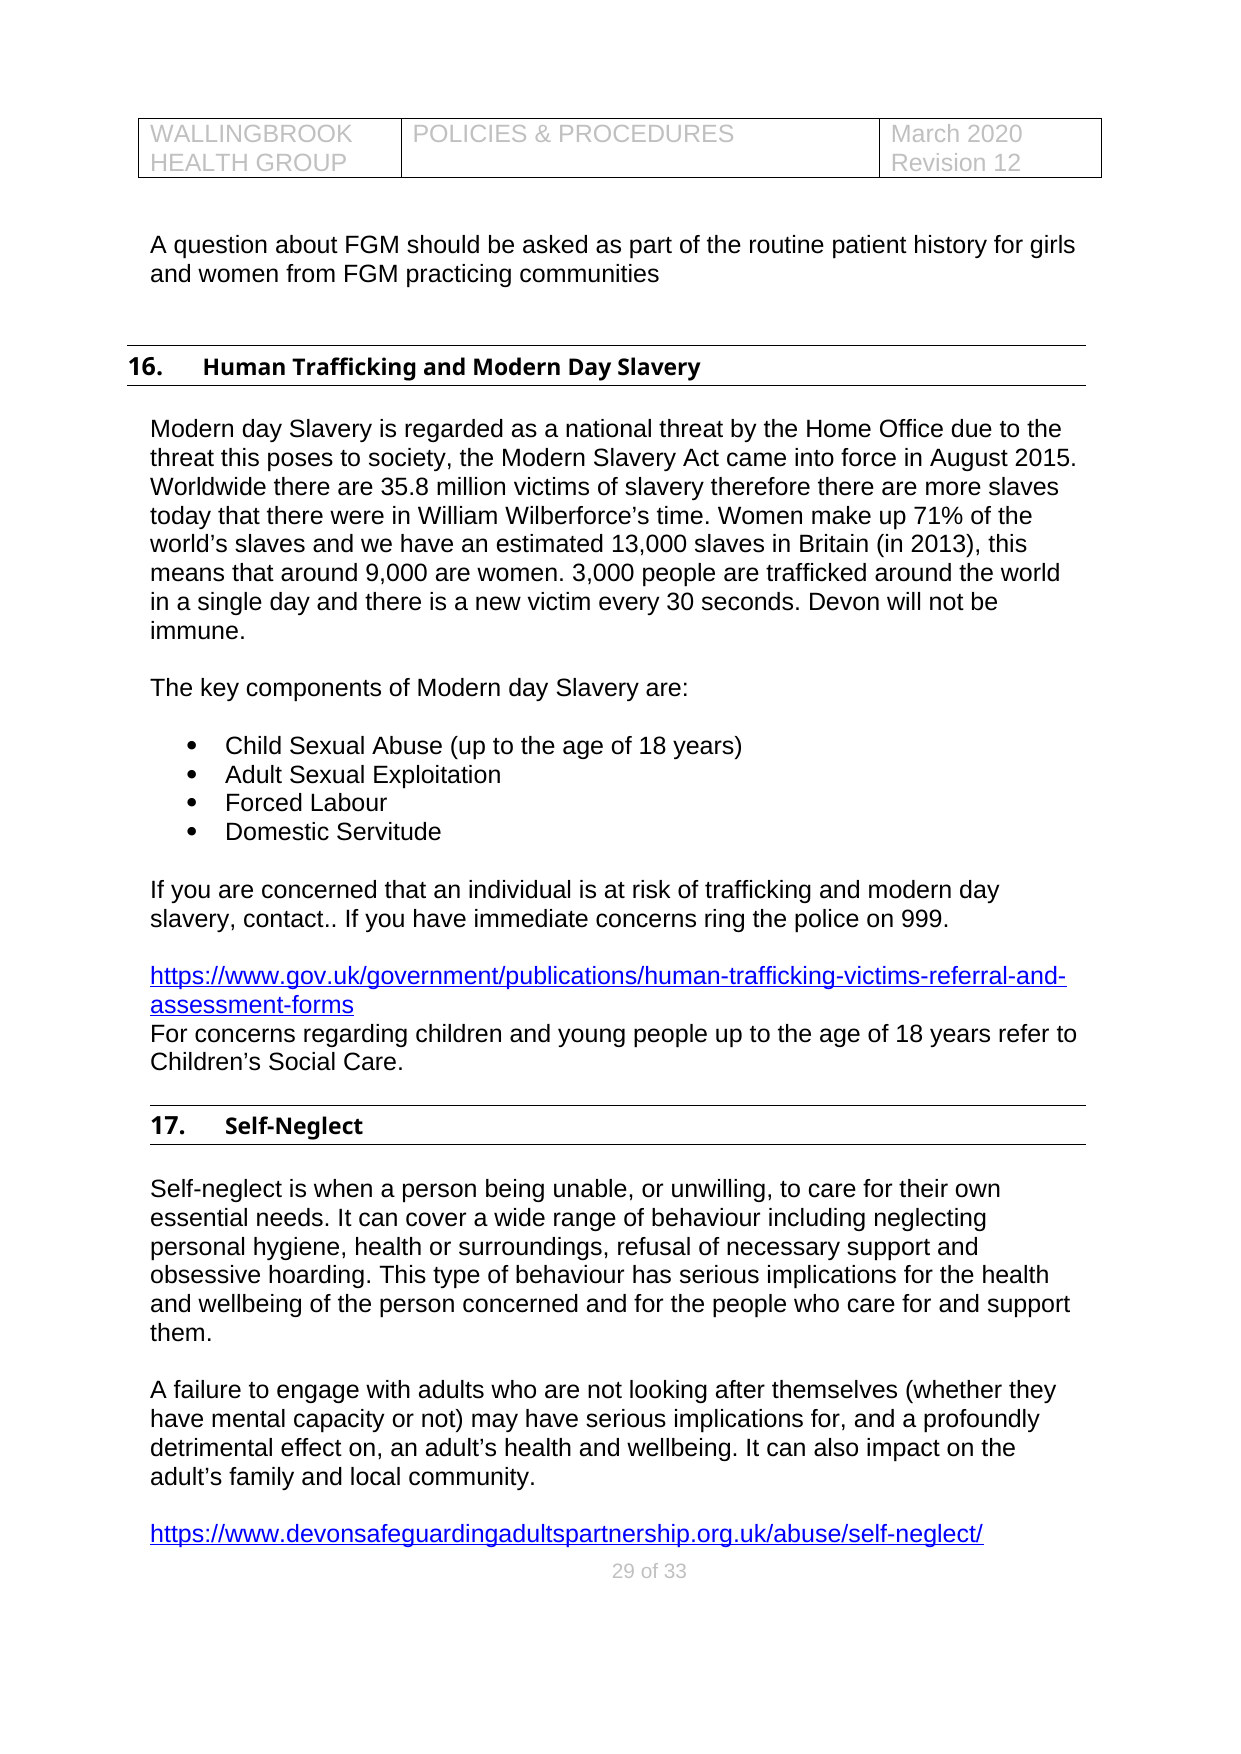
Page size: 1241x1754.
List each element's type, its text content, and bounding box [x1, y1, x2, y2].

list Domestic Servitude [187, 817, 1086, 846]
list Forced Labour [187, 788, 1086, 817]
list Human Trafficking and Modern Day Slavery [127, 346, 1086, 385]
text https://www.devonsafeguardingadultspartnership.org.uk/abuse/self-neglect/ [150, 1519, 1090, 1548]
list Child Sexual Abuse (up to the age of 18 years) [187, 731, 1086, 759]
text Self-neglect is when a person being unable, or unwilling, to care for their own essential needs. It can cover a wide range of behaviour including neglecting personal hygiene, health or surroundings, refusal of necessary support and obsessive hoarding. This type of behaviour has serious implications for the health and wellbeing of the person concerned and for the people who care for and support them. [150, 1174, 1090, 1346]
list Adult Sexual Exploitation [187, 759, 1086, 788]
text Modern day Slavery is regarded as a national threat by the Home Office due to the threat this poses to society, the Modern Slavery Act came into force in August 2015. Worldwide there are 35.8 million victims of slavery therefore there are more slaves today that there were in William Wilberforce’s time. Women make up 71% of the world’s slaves and we have an estimated 13,000 slaves in Britain (in 2013), this means that around 9,000 are women. 3,000 people are trafficked around the world in a single day and there is a new victim every 30 seconds. Devon will not be immune. [150, 414, 1086, 644]
text If you are concerned that an individual is at risk of trafficking and modern day slavery, contact.. If you have immediate concerns ring the police on 999. [150, 875, 1086, 932]
text A failure to engage with adults who are not looking after themselves (whether they have mental capacity or not) may have serious implications for, and a profoundly detrimental effect on, an adult’s health and wellbeing. It can also impact on the adult’s family and local community. [150, 1375, 1090, 1490]
list Self-Neglect [150, 1106, 1086, 1144]
text A question about FGM should be asked as part of the routine patient history for girls and women from FGM practicing communities [150, 230, 1086, 288]
text https://www.gov.uk/government/publications/human-trafficking-victims-referral-and-assessment-forms [150, 961, 1086, 1019]
text The key components of Modern day Slavery are: [150, 673, 1086, 702]
text For concerns regarding children and young people up to the age of 18 years refer to Children’s Social Care. [150, 1019, 1086, 1076]
